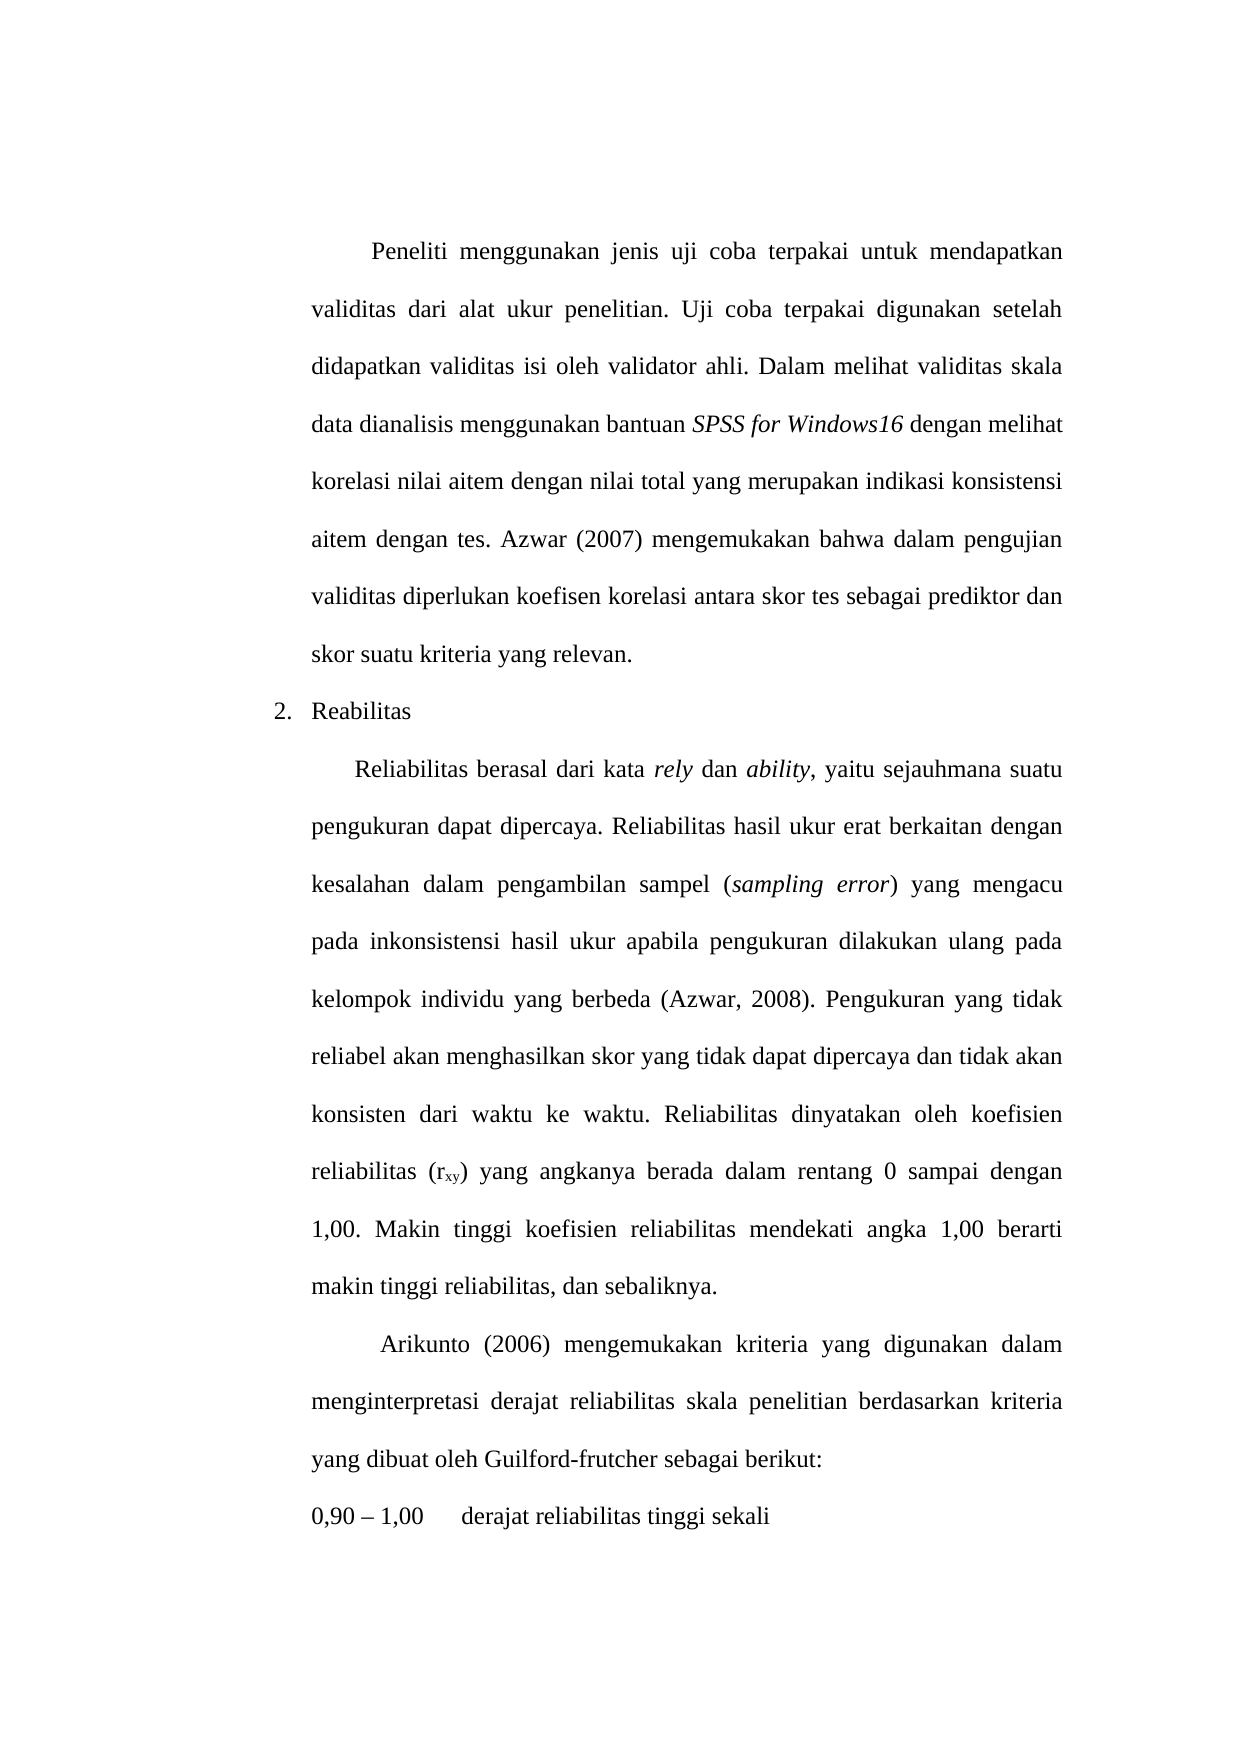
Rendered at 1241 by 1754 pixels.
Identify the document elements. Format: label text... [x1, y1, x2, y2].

list 0,90 – 1,00 derajat reliabilitas tinggi sekali [311, 1501, 1063, 1530]
list Peneliti menggunakan jenis uji coba terpakai untuk mendapatkan validitas dari alat ukur penelitian. Uji coba terpakai digunakan setelah didapatkan validitas isi oleh validator ahli. Dalam melihat validitas skala data dianalisis menggunakan bantuan SPSS for Windows16 dengan melihat korelasi nilai aitem dengan nilai total yang merupakan indikasi konsistensi aitem dengan tes. Azwar (2007) mengemukakan bahwa dalam pengujian validitas diperlukan koefisen korelasi antara skor tes sebagai prediktor dan skor suatu kriteria yang relevan. [311, 236, 1063, 667]
list Reabilitas [274, 696, 1063, 725]
list Arikunto (2006) mengemukakan kriteria yang digunakan dalam menginterpretasi derajat reliabilitas skala penelitian berdasarkan kriteria yang dibuat oleh Guilford-frutcher sebagai berikut: [311, 1329, 1063, 1472]
list Reliabilitas berasal dari kata rely dan ability, yaitu sejauhmana suatu pengukuran dapat dipercaya. Reliabilitas hasil ukur erat berkaitan dengan kesalahan dalam pengambilan sampel (sampling error) yang mengacu pada inkonsistensi hasil ukur apabila pengukuran dilakukan ulang pada kelompok individu yang berbeda (Azwar, 2008). Pengukuran yang tidak reliabel akan menghasilkan skor yang tidak dapat dipercaya dan tidak akan konsisten dari waktu ke waktu. Reliabilitas dinyatakan oleh koefisien reliabilitas (rxy) yang angkanya berada dalam rentang 0 sampai dengan 1,00. Makin tinggi koefisien reliabilitas mendekati angka 1,00 berarti makin tinggi reliabilitas, dan sebaliknya. [311, 754, 1063, 1300]
